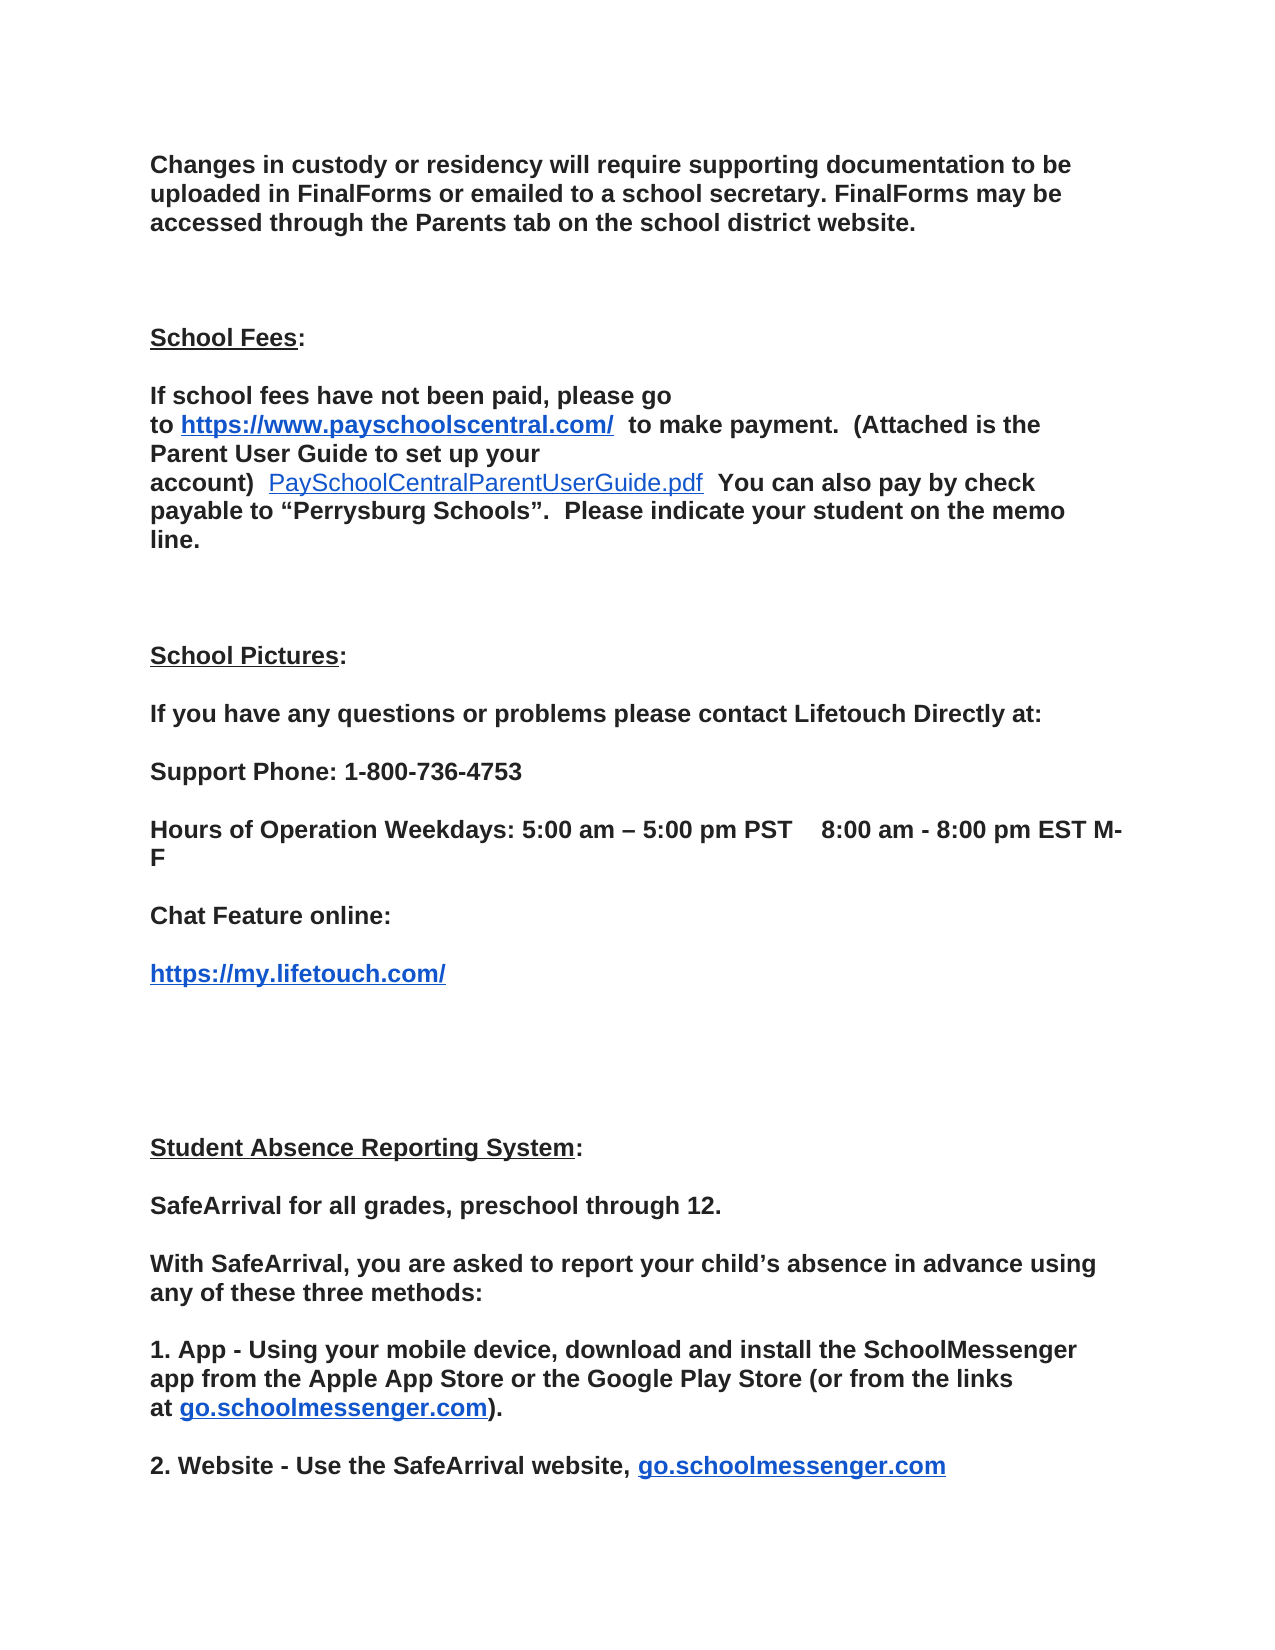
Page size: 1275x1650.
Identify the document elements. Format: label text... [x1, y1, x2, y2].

text https://my.lifetouch.com/ [150, 959, 1125, 988]
text 1. App - Using your mobile device, download and install the SchoolMessenger app from the Apple App Store or the Google Play Store (or from the links at go.schoolmessenger.com). [150, 1335, 1125, 1422]
text School Fees: [150, 323, 1125, 352]
text SafeArrival for all grades, preschool through 12. [150, 1191, 1125, 1219]
text Student Absence Reporting System: [150, 1133, 1125, 1162]
text Hours of Operation Weekdays: 5:00 am – 5:00 pm PST 8:00 am - 8:00 pm EST M-F [150, 814, 1125, 872]
text Chat Feature online: [150, 901, 1125, 930]
text If school fees have not been paid, please go to https://www.payschoolscentral.com/ to make payment. (Attached is the Parent User Guide to set up your account) PaySchoolCentralParentUserGuide.pdf You can also pay by check payable to “Perrysburg Schools”. Please indicate your student on the memo line. [150, 381, 1125, 554]
text School Pictures: [150, 641, 1125, 669]
text Support Phone: 1-800-736-4753 [150, 757, 1125, 785]
text With SafeArrival, you are asked to report your child’s absence in advance using any of these three methods: [150, 1249, 1125, 1306]
text If you have any questions or problems please contact Lifetouch Directly at: [150, 699, 1125, 727]
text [150, 150, 1125, 236]
text 2. Website - Use the SafeArrival website, go.schoolmessenger.com [150, 1451, 1125, 1479]
